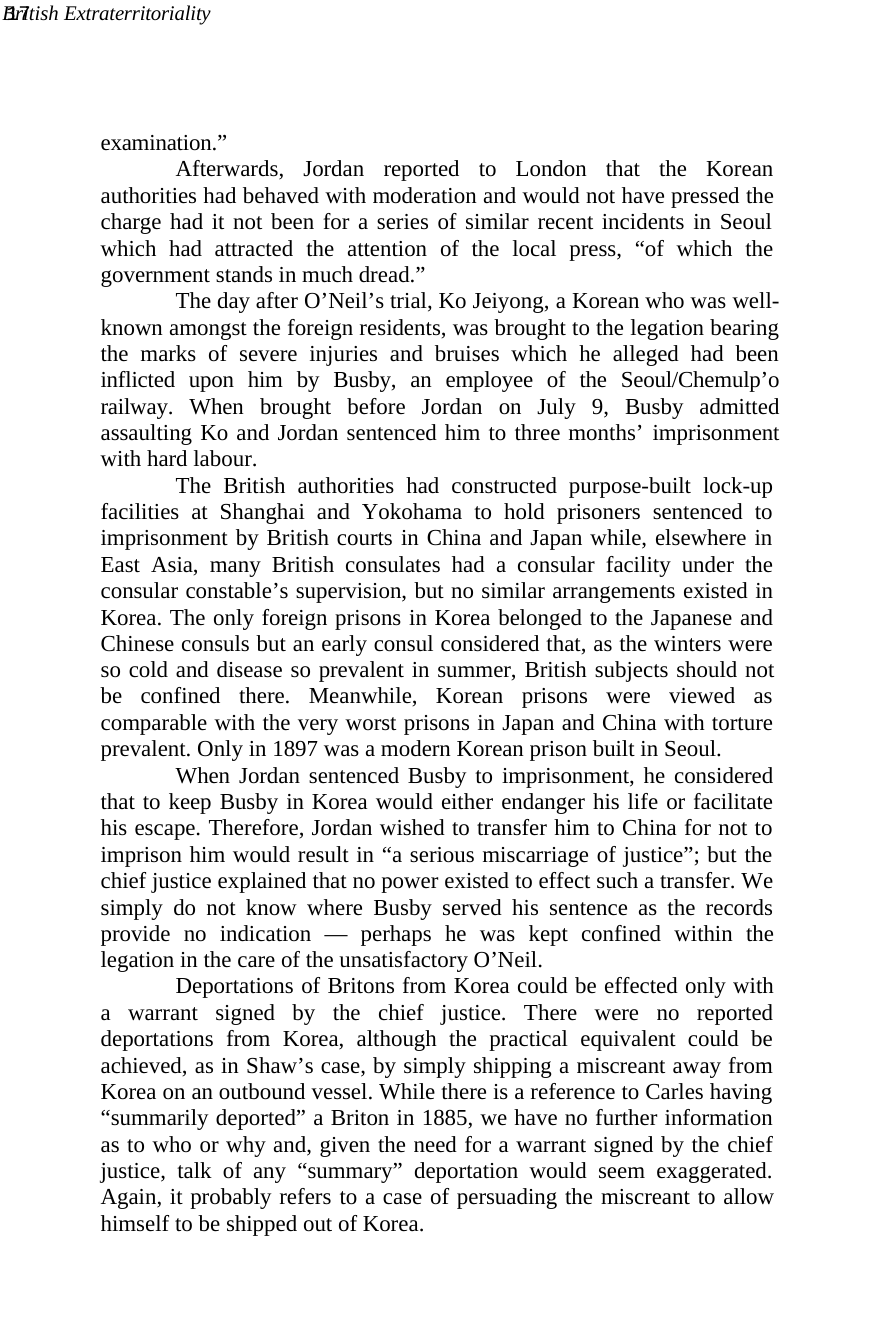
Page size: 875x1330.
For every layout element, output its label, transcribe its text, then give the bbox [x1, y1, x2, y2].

text Afterwards, Jordan reported to London that the Korean authorities had behaved with moderation and would not have pressed the charge had it not been for a series of similar recent incidents in Seoul which had attracted the attention of the local press, “of which the government stands in much dread.” [100, 156, 774, 287]
text Deportations of Britons from Korea could be effected only with a warrant signed by the chief justice. There were no reported deportations from Korea, although the practical equivalent could be achieved, as in Shaw’s case, by simply shipping a miscreant away from Korea on an outbound vessel. While there is a reference to Carles having “summarily deported” a Briton in 1885, we have no further information as to who or why and, given the need for a warrant signed by the chief justice, talk of any “summary” deportation would seem exaggerated. Again, it probably refers to a case of persuading the miscreant to allow himself to be shipped out of Korea. [100, 973, 774, 1236]
text The British authorities had constructed purpose-built lock-up facilities at Shanghai and Yokohama to hold prisoners sentenced to imprisonment by British courts in China and Japan while, elsewhere in East Asia, many British consulates had a consular facility under the consular constable’s supervision, but no similar arrangements existed in Korea. The only foreign prisons in Korea belonged to the Japanese and Chinese consuls but an early consul considered that, as the winters were so cold and disease so prevalent in summer, British subjects should not be confined there. Meanwhile, Korean prisons were viewed as comparable with the very worst prisons in Japan and China with torture prevalent. Only in 1897 was a modern Korean prison built in Seoul. [100, 472, 774, 762]
text The day after O’Neil’s trial, Ko Jeiyong, a Korean who was well- known amongst the foreign residents, was brought to the legation bearing the marks of severe injuries and bruises which he alleged had been inflicted upon him by Busby, an employee of the Seoul/Chemulp’o railway. When brought before Jordan on July 9, Busby admitted assaulting Ko and Jordan sentenced him to three months’ imprisonment with hard labour. [100, 287, 780, 472]
text examination.” [100, 129, 791, 155]
text When Jordan sentenced Busby to imprisonment, he considered that to keep Busby in Korea would either endanger his life or facilitate his escape. Therefore, Jordan wished to transfer him to China for not to imprison him would result in “a serious miscarriage of justice”; but the chief justice explained that no power existed to effect such a transfer. We simply do not know where Busby served his sentence as the records provide no indication — perhaps he was kept confined within the legation in the care of the unsatisfactory O’Neil. [100, 762, 774, 973]
